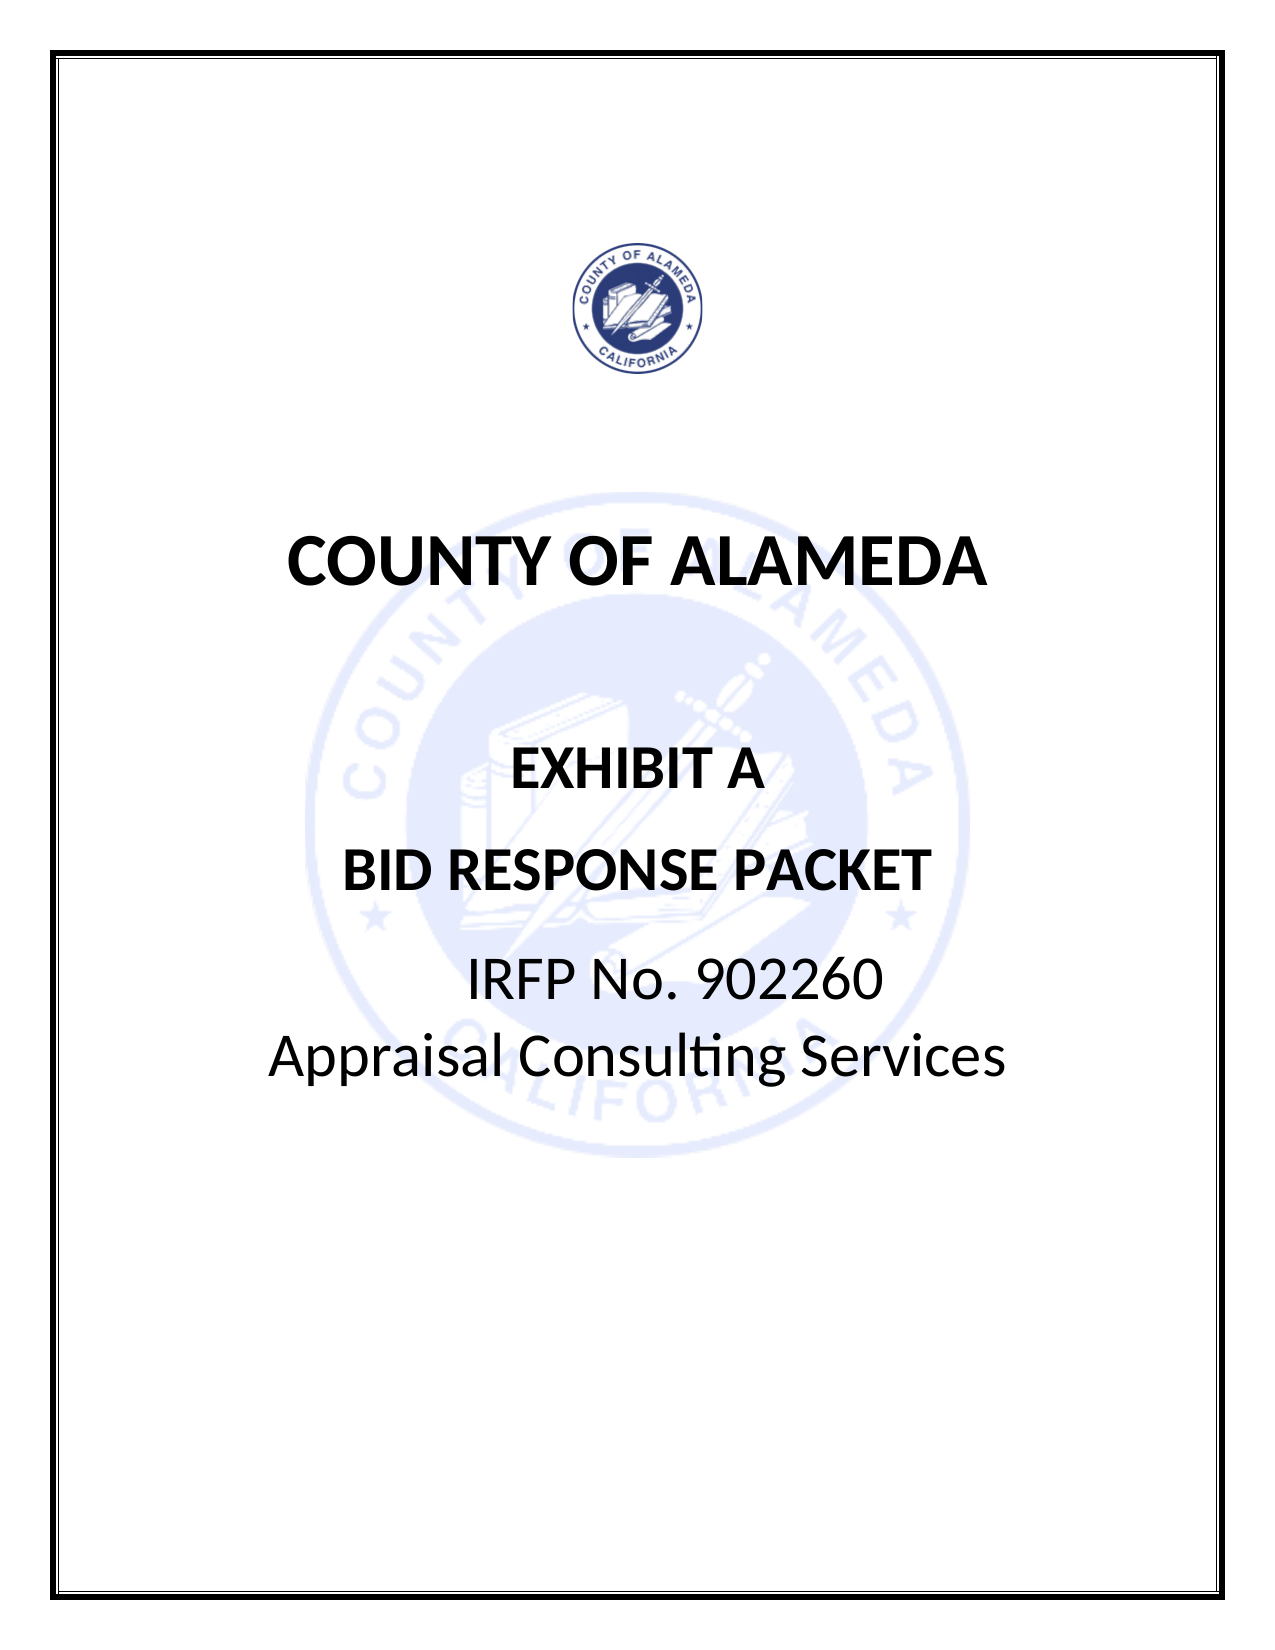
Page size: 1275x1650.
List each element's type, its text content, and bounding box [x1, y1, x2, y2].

text Appraisal Consulting Services [112, 1015, 1162, 1092]
subtitle BID RESPONSE PACKET [112, 829, 1162, 906]
subtitle Exhibit A [112, 728, 1162, 804]
picture [572, 243, 703, 374]
subtitle COUNTY OF ALAMEDA [112, 512, 1162, 604]
text IRFP No. 902260 [112, 939, 1162, 1015]
